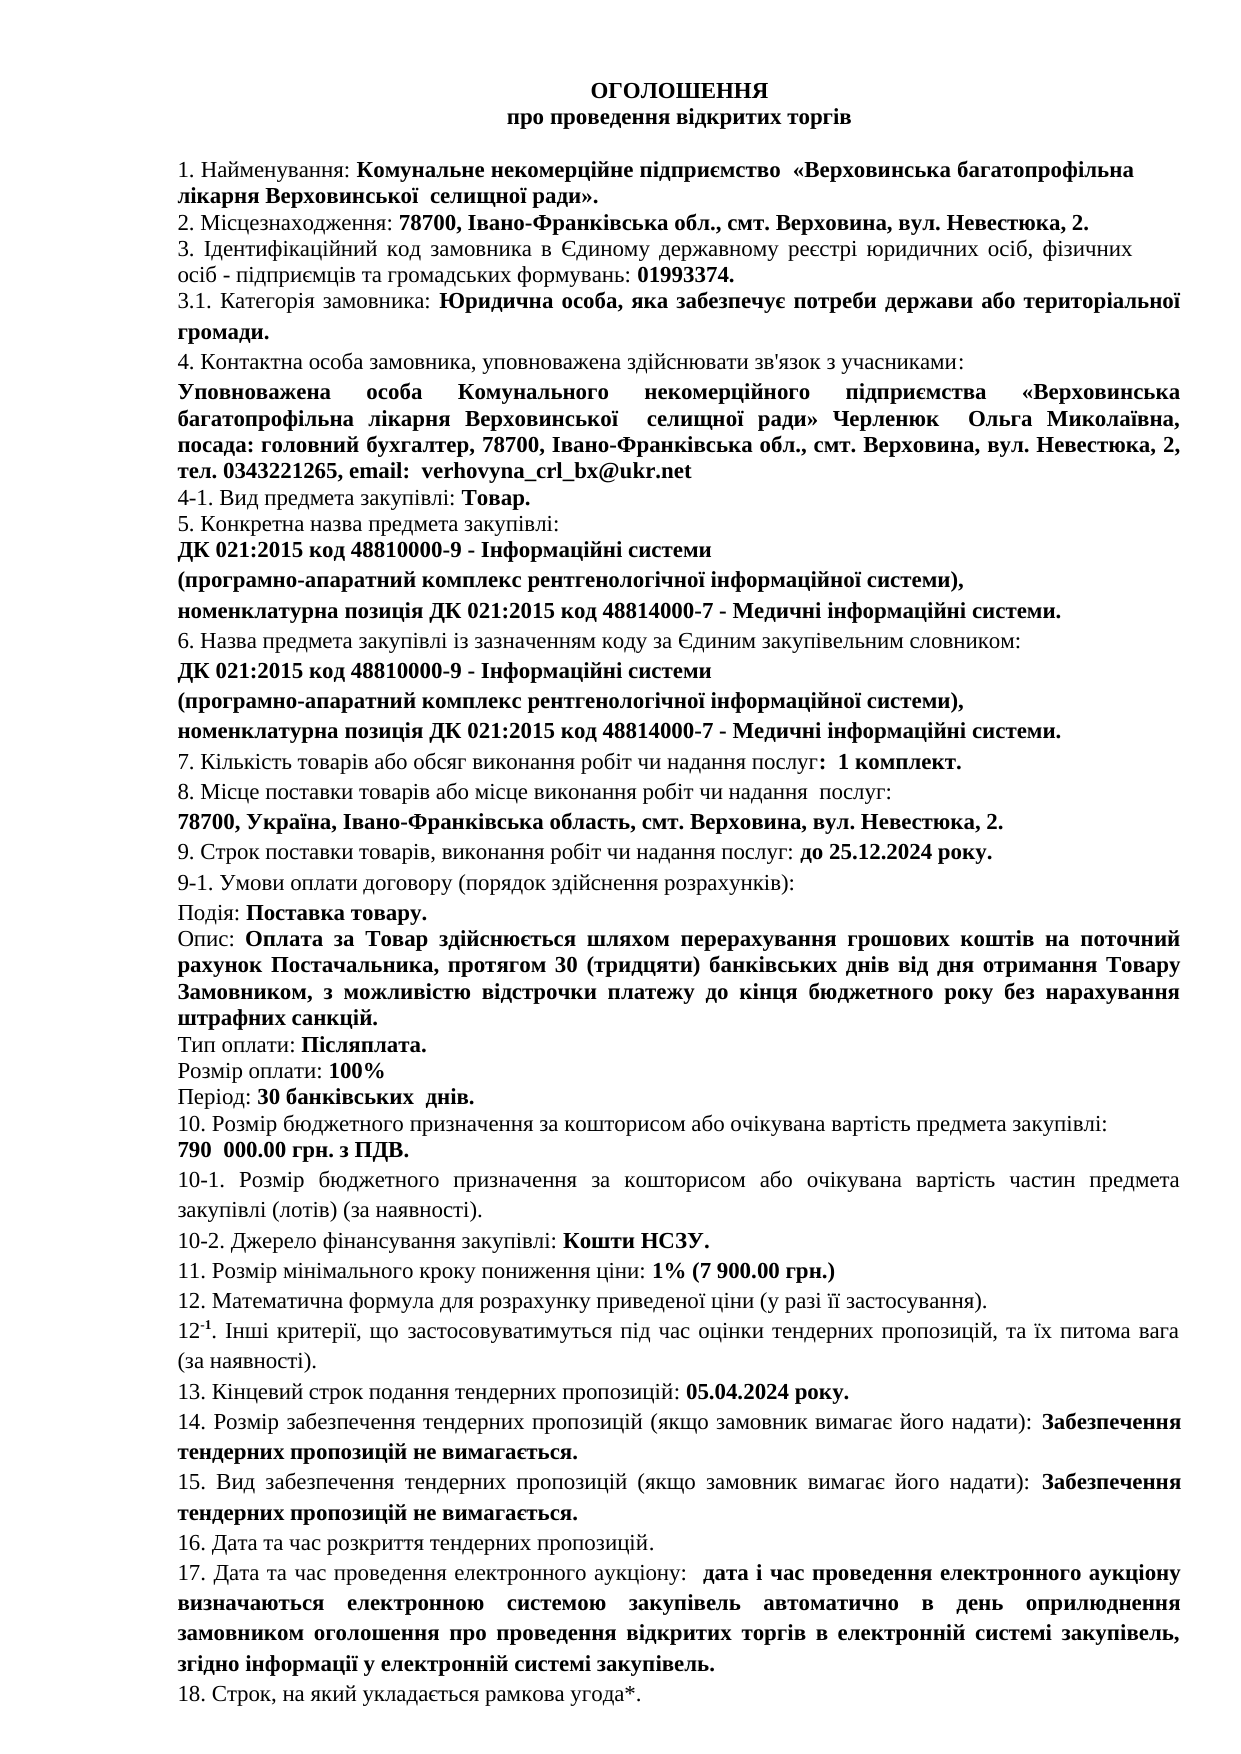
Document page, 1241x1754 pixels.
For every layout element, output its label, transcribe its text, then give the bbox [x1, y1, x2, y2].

text Уповноважена особа Комунального некомерційного підприємства «Верховинська багатопрофільна лікарня Верховинської селищної ради» Черленюк Ольга Миколаївна, посада: головний бухгалтер, 78700, Івано-Франківська обл., смт. Верховина, вул. Невестюка, 2, тел. 0343221265, email: verhovyna_crl_bx@ukr.net [177, 378, 1181, 484]
text 78700, Україна, Івано-Франківська область, смт. Верховина, вул. Невестюка, 2. [177, 808, 1181, 834]
text 790 000.00 грн. з ПДВ. [177, 1136, 1181, 1162]
text 12-1. Інші критерії, що застосовуватимуться під час оцінки тендерних пропозицій, та їх питома вага (за наявності). [177, 1344, 1181, 1374]
subtitle ОГОЛОШЕННЯ про проведення відкритих торгів [177, 77, 1181, 129]
text 7. Кількість товарів або обсяг виконання робіт чи надання послуг: 1 комплект. [177, 748, 1181, 774]
text 14. Розмір забезпечення тендерних пропозицій (якщо замовник вимагає його надати): Забезпечення тендерних пропозицій не вимагається. [177, 1408, 1181, 1464]
text 2. Місцезнаходження: 78700, Івано-Франківська обл., смт. Верховина, вул. Невестюка, 2. [177, 208, 1134, 235]
text Тип оплати: Післяплата. [177, 1031, 1181, 1057]
text 9-1. Умови оплати договору (порядок здійснення розрахунків): [177, 869, 1181, 895]
text Подія: Поставка товару. [177, 899, 1181, 925]
text 3. Ідентифікаційний код замовника в Єдиному державному реєстрі юридичних осіб, фізичних осіб - підприємців та громадських формувань: 01993374. [177, 235, 1134, 288]
text 4-1. Вид предмета закупівлі: Товар. [177, 484, 1181, 510]
text 18. Строк, на який укладається рамкова угода*. [177, 1680, 1181, 1706]
text 13. Кінцевий строк подання тендерних пропозицій: 05.04.2024 року. [177, 1378, 1181, 1404]
text 16. Дата та час розкриття тендерних пропозицій. [177, 1529, 1181, 1555]
text (програмно-апаратний комплекс рентгенологічної інформаційної системи), [177, 687, 1181, 714]
text 4. Контактна особа замовника, уповноважена здійснювати зв'язок з учасниками: [177, 348, 1181, 374]
text номенклатурна позиція ДК 021:2015 код 48814000-7 - Медичні інформаційні системи. [177, 597, 1181, 623]
text 12. Математична формула для розрахунку приведеної ціни (у разі її застосування). [177, 1287, 1181, 1313]
text 6. Назва предмета закупівлі із зазначенням коду за Єдиним закупівельним словником: [177, 627, 1181, 653]
text 11. Розмір мінімального кроку пониження ціни: 1% (7 900.00 грн.) [177, 1257, 1181, 1283]
text 1. Найменування: Комунальне некомерційне підприємство «Верховинська багатопрофільна лікарня Верховинської селищної ради». [177, 156, 1134, 208]
text 17. Дата та час проведення електронного аукціону: дата і час проведення електронного аукціону визначаються електронною системою закупівель автоматично в день оприлюднення замовником оголошення про проведення відкритих торгів в електронній системі закупівель, згідно інформації у електронній системі закупівель. [177, 1559, 1181, 1676]
text Період: 30 банківських днів. [177, 1083, 1181, 1110]
text 10. Розмір бюджетного призначення за кошторисом або очікувана вартість предмета закупівлі: [177, 1110, 1181, 1136]
text Розмір оплати: 100% [177, 1057, 1181, 1083]
text номенклатурна позиція ДК 021:2015 код 48814000-7 - Медичні інформаційні системи. [177, 718, 1181, 744]
text 10-1. Розмір бюджетного призначення за кошторисом або очікувана вартість частин предмета закупівлі (лотів) (за наявності). [177, 1166, 1181, 1223]
text ДК 021:2015 код 48810000-9 - Інформаційні системи [177, 536, 1181, 563]
text 9. Строк поставки товарів, виконання робіт чи надання послуг: до 25.12.2024 року. [177, 838, 1181, 865]
text 3.1. Категорія замовника: Юридична особа, яка забезпечує потреби держави або територіальної громади. [177, 288, 1181, 344]
text ДК 021:2015 код 48810000-9 - Інформаційні системи [177, 657, 1181, 683]
text 10-2. Джерело фінансування закупівлі: Кошти НСЗУ. [177, 1227, 1181, 1253]
text Опис: Оплата за Товар здійснюється шляхом перерахування грошових коштів на поточний рахунок Постачальника, протягом 30 (тридцяти) банківських днів від дня отримання Товару Замовником, з можливістю відстрочки платежу до кінця бюджетного року без нарахування штрафних санкцій. [177, 925, 1181, 1031]
text (програмно-апаратний комплекс рентгенологічної інформаційної системи), [177, 567, 1181, 593]
text 15. Вид забезпечення тендерних пропозицій (якщо замовник вимагає його надати): Забезпечення тендерних пропозицій не вимагається. [177, 1468, 1181, 1525]
text 5. Конкретна назва предмета закупівлі: [177, 510, 1181, 536]
text 8. Місце поставки товарів або місце виконання робіт чи надання послуг: [177, 778, 1181, 804]
